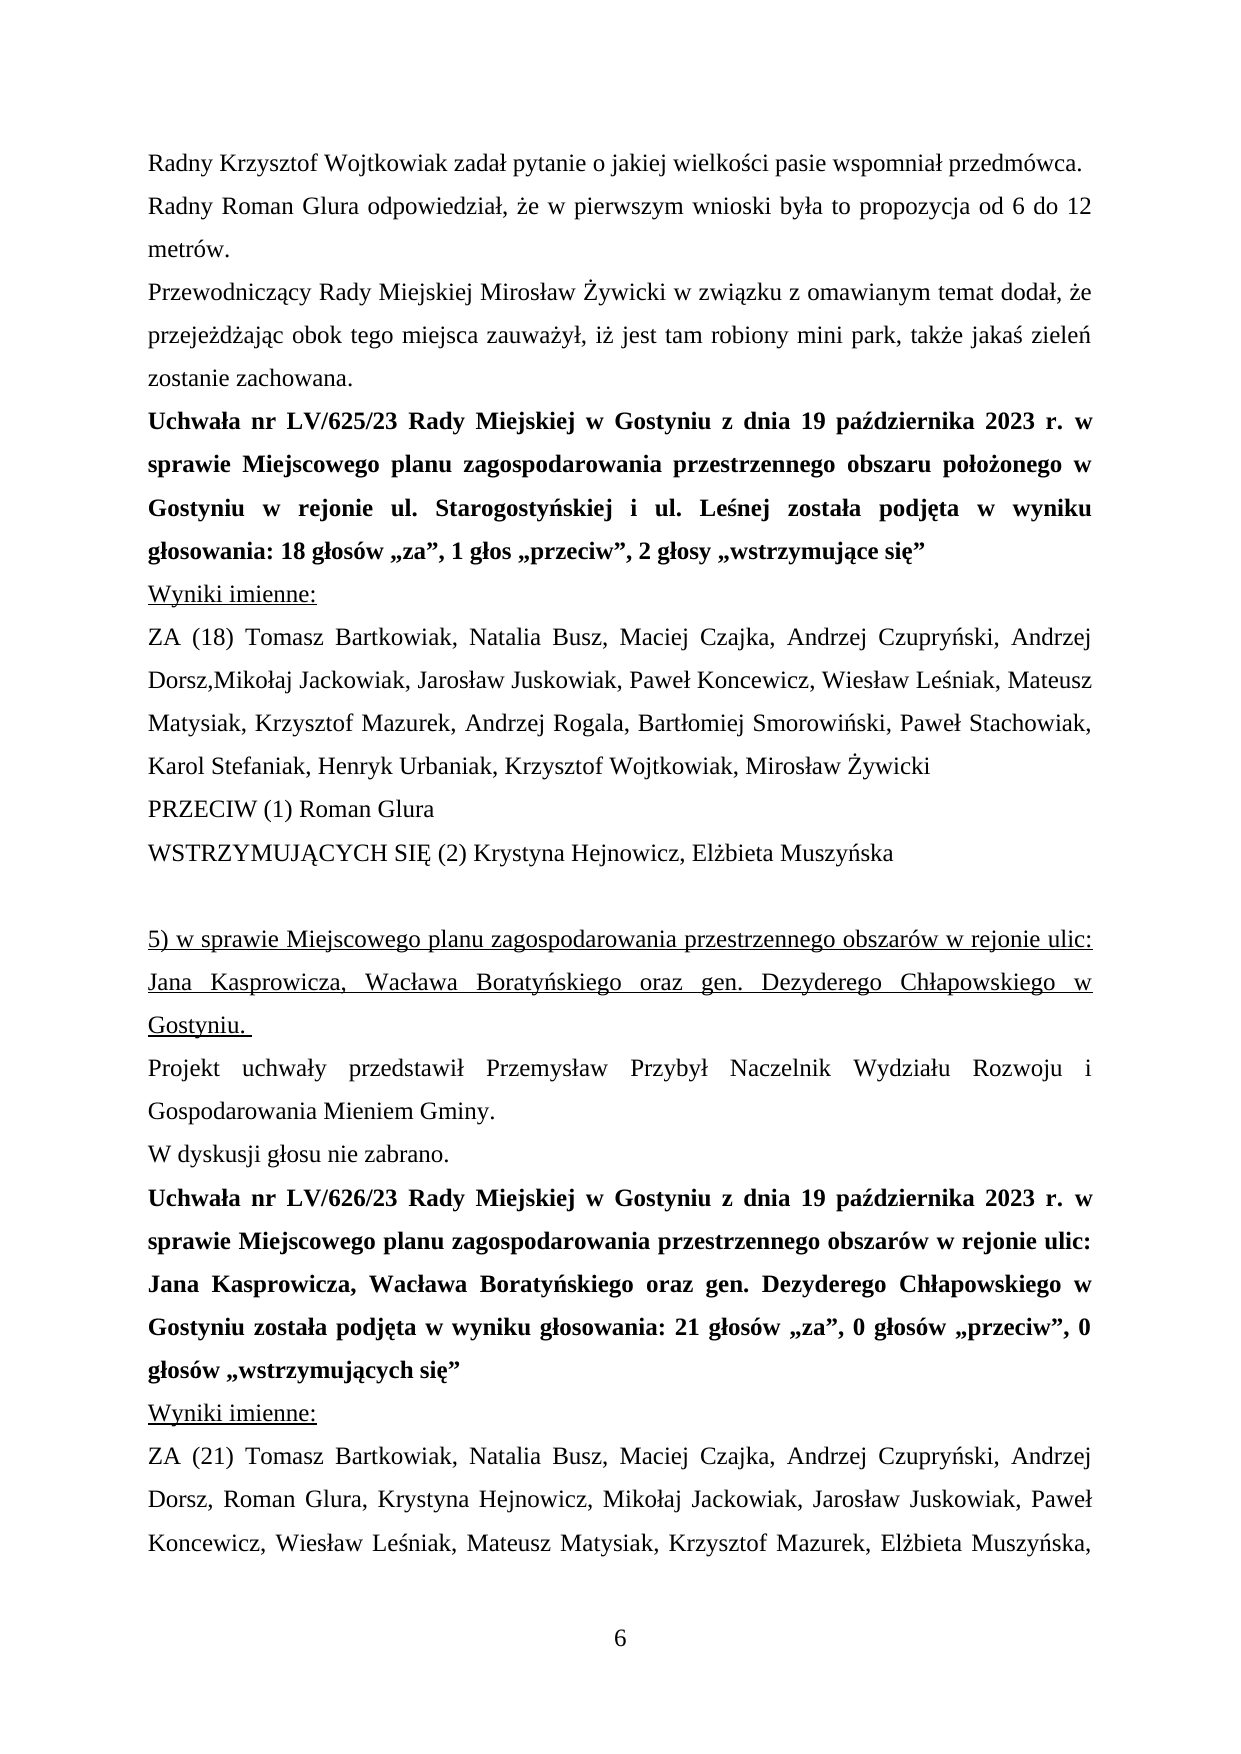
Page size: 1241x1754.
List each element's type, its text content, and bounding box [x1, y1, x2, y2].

text Przewodniczący Rady Miejskiej Mirosław Żywicki w związku z omawianym temat dodał, że przejeżdżając obok tego miejsca zauważył, iż jest tam robiony mini park, także jakaś zieleń zostanie zachowana. [148, 277, 1093, 392]
text W dyskusji głosu nie zabrano. [148, 1139, 1093, 1168]
text Wyniki imienne: [148, 579, 1093, 608]
text Wyniki imienne: [148, 1398, 1093, 1427]
text WSTRZYMUJĄCYCH SIĘ (2) Krystyna Hejnowicz, Elżbieta Muszyńska [148, 838, 1093, 866]
text Projekt uchwały przedstawił Przemysław Przybył Naczelnik Wydziału Rozwoju i Gospodarowania Mieniem Gminy. [148, 1053, 1093, 1125]
text 5) w sprawie Miejscowego planu zagospodarowania przestrzennego obszarów w rejonie ulic: Jana Kasprowicza, Wacława Boratyńskiego oraz gen. Dezyderego Chłapowskiego w Gostyniu. [148, 924, 1093, 949]
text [148, 1441, 1093, 1556]
text 5) w sprawie Miejscowego planu zagospodarowania przestrzennego obszarów w rejonie ulic: Jana Kasprowicza, Wacława Boratyńskiego oraz gen. Dezyderego Chłapowskiego w Gostyniu. [148, 993, 1093, 1039]
text Uchwała nr LV/626/23 Rady Miejskiej w Gostyniu z dnia 19 października 2023 r. w sprawie Miejscowego planu zagospodarowania przestrzennego obszarów w rejonie ulic: Jana Kasprowicza, Wacława Boratyńskiego oraz gen. Dezyderego Chłapowskiego w Gostyniu została podjęta w wyniku głosowania: 21 głosów „za”, 0 głosów „przeciw”, 0 głosów „wstrzymujących się” [148, 1183, 1093, 1384]
text Uchwała nr LV/625/23 Rady Miejskiej w Gostyniu z dnia 19 października 2023 r. w sprawie Miejscowego planu zagospodarowania przestrzennego obszaru położonego w Gostyniu w rejonie ul. Starogostyńskiej i ul. Leśnej została podjęta w wyniku głosowania: 18 głosów „za”, 1 głos „przeciw”, 2 głosy „wstrzymujące się” [148, 406, 1093, 564]
text ZA (18) Tomasz Bartkowiak, Natalia Busz, Maciej Czajka, Andrzej Czupryński, Andrzej Dorsz,Mikołaj Jackowiak, Jarosław Juskowiak, Paweł Koncewicz, Wiesław Leśniak, Mateusz Matysiak, Krzysztof Mazurek, Andrzej Rogala, Bartłomiej Smorowiński, Paweł Stachowiak, Karol Stefaniak, Henryk Urbaniak, Krzysztof Wojtkowiak, Mirosław Żywicki [148, 622, 1093, 780]
text Radny Roman Glura odpowiedział, że w pierwszym wnioski była to propozycja od 6 do 12 metrów. [148, 191, 1093, 263]
text 5) w sprawie Miejscowego planu zagospodarowania przestrzennego obszarów w rejonie ulic: Jana Kasprowicza, Wacława Boratyńskiego oraz gen. Dezyderego Chłapowskiego w Gostyniu. [148, 950, 1093, 992]
text Radny Krzysztof Wojtkowiak zadał pytanie o jakiej wielkości pasie wspomniał przedmówca. [148, 148, 1093, 176]
text PRZECIW (1) Roman Glura [148, 794, 1093, 823]
